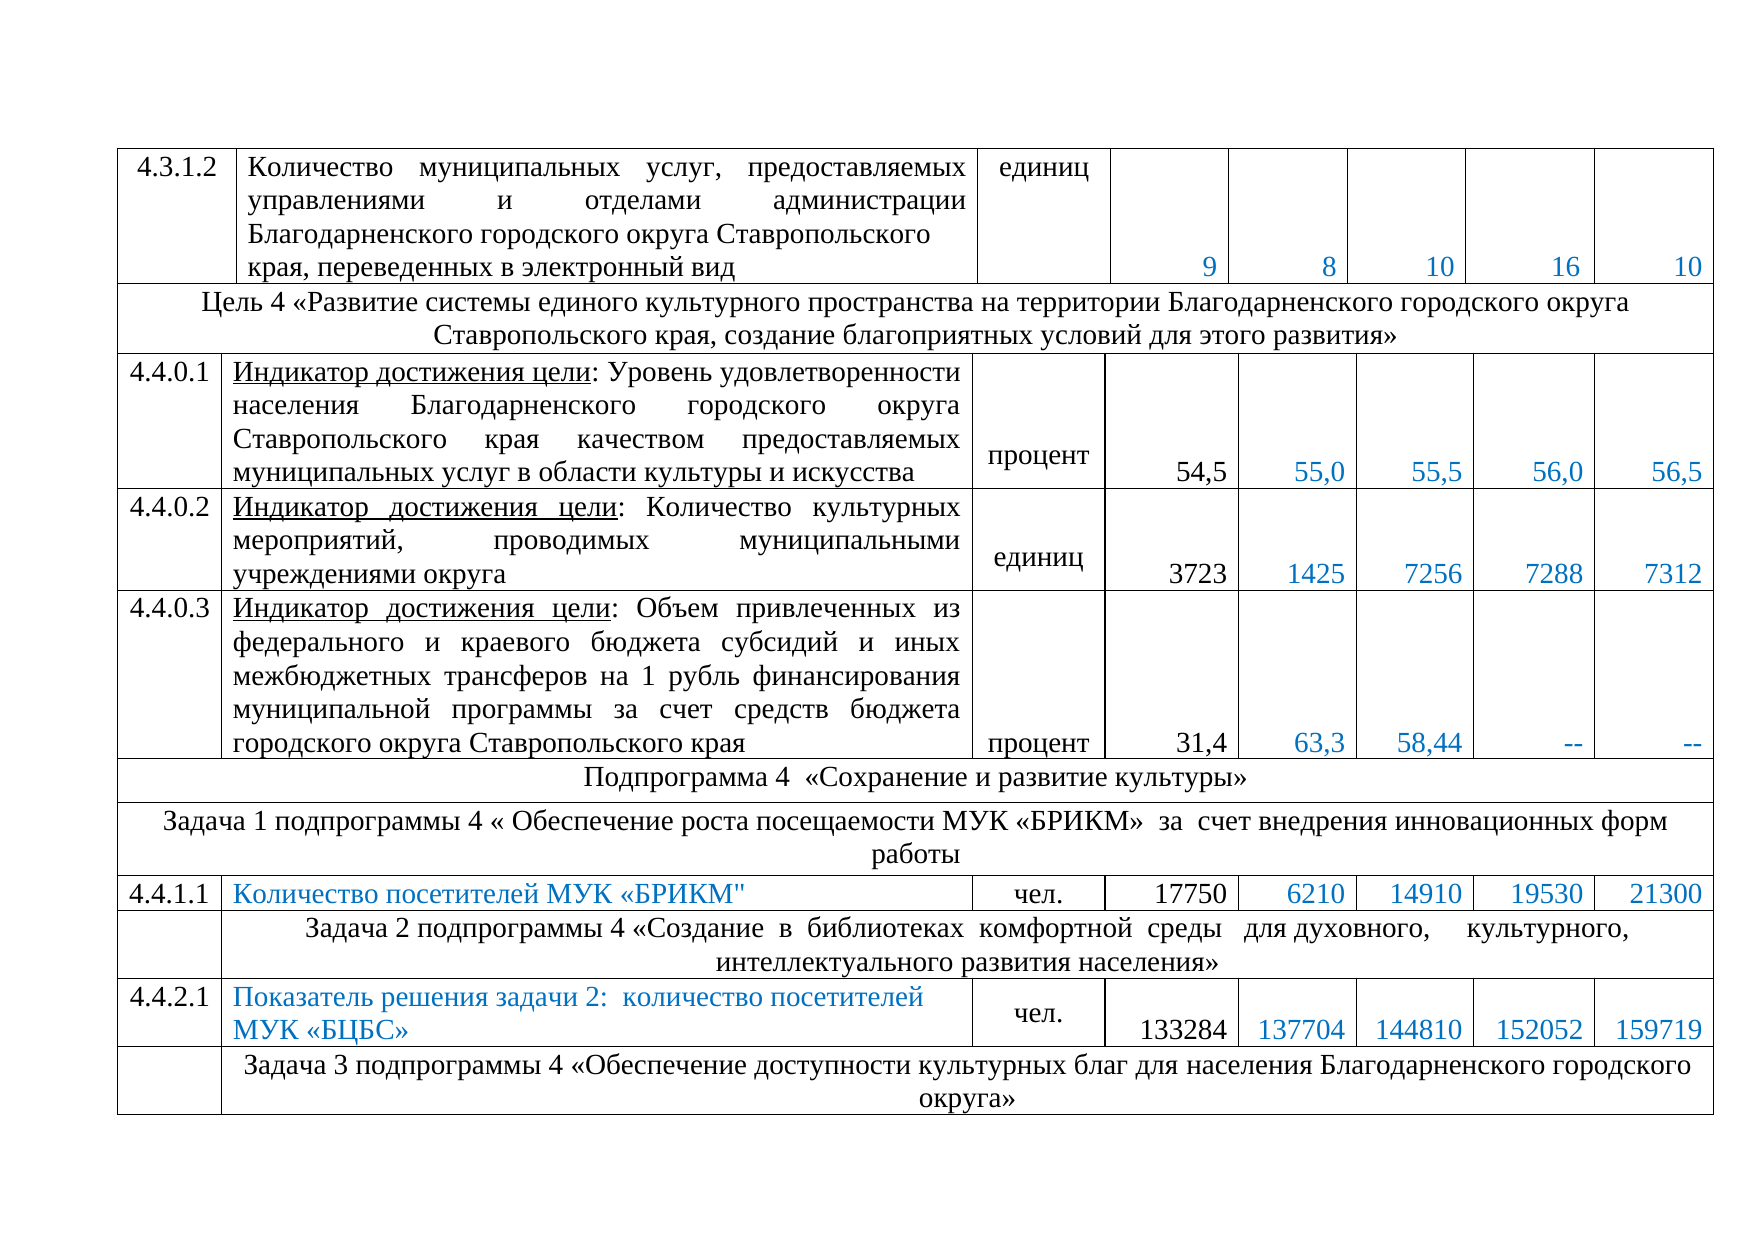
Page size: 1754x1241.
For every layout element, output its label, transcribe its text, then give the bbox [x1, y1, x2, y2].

table_cell 58,44 [1357, 591, 1473, 758]
table_cell 7256 [1357, 489, 1473, 589]
table_cell 6210 [1239, 876, 1356, 909]
table_cell Задача 3 подпрограммы 4 «Обеспечение доступности культурных благ для населения Благодарненского городского округа» [222, 1047, 1713, 1114]
table_cell Подпрограмма 4 «Сохранение и развитие культуры» [118, 759, 1713, 802]
table_cell процент [973, 591, 1104, 758]
table_cell 4.4.2.1 [118, 979, 221, 1046]
table_cell 14910 [1357, 876, 1473, 909]
table_cell 4.4.1.1 [118, 876, 221, 909]
table_cell 17750 [1106, 876, 1238, 909]
table_cell 56,5 [1595, 354, 1713, 488]
table_cell 7288 [1474, 489, 1594, 589]
table_cell 137704 [1239, 979, 1356, 1046]
table_cell 4.4.0.3 [118, 591, 221, 758]
table_cell 16 [1466, 149, 1594, 283]
table_cell 4.3.1.2 [118, 149, 236, 283]
table_cell 55,0 [1239, 354, 1356, 488]
table_cell чел. [973, 876, 1104, 909]
table_cell 56,0 [1474, 354, 1594, 488]
table_cell 31,4 [1106, 591, 1238, 758]
table_cell 19530 [1474, 876, 1594, 909]
table_cell Количество муниципальных услуг, предоставляемых управлениями и отделами администрации Благодарненского городского округа Ставропольского края, переведенных в электронный вид [237, 149, 977, 283]
table_cell 1425 [1239, 489, 1356, 589]
table_cell 8 [1229, 149, 1347, 283]
table_cell 159719 [1595, 979, 1713, 1046]
table_cell 21300 [1595, 876, 1713, 909]
table_cell Показатель решения задачи 2: количество посетителей МУК «БЦБС» [222, 979, 972, 1046]
table_cell Цель 4 «Развитие системы единого культурного пространства на территории Благодарненского городского округа Ставропольского края, создание благоприятных условий для этого развития» [118, 284, 1713, 353]
table_cell 10 [1348, 149, 1465, 283]
table_cell чел. [973, 979, 1104, 1046]
table_cell 3723 [1106, 489, 1238, 589]
table_cell [118, 911, 221, 978]
table_cell Индикатор достижения цели: Объем привлеченных из федерального и краевого бюджета субсидий и иных межбюджетных трансферов на 1 рубль финансирования муниципальной программы за счет средств бюджета городского округа Ставропольского края [222, 591, 972, 758]
table_cell 10 [1595, 149, 1713, 283]
table_cell единиц [973, 489, 1104, 589]
table_cell 9 [1111, 149, 1228, 283]
table_cell 7312 [1595, 489, 1713, 589]
table_cell -- [1474, 591, 1594, 758]
table_cell 152052 [1474, 979, 1594, 1046]
table_cell Количество посетителей МУК «БРИКМ" [222, 876, 972, 909]
table_cell Индикатор достижения цели: Уровень удовлетворенности населения Благодарненского городского округа Ставропольского края качеством предоставляемых муниципальных услуг в области культуры и искусства [222, 354, 972, 488]
table_cell -- [1595, 591, 1713, 758]
table_cell процент [973, 354, 1104, 488]
table_cell 55,5 [1357, 354, 1473, 488]
table_cell 133284 [1106, 979, 1238, 1046]
table_cell Задача 1 подпрограммы 4 « Обеспечение роста посещаемости МУК «БРИКМ» за счет внедрения инновационных форм работы [118, 803, 1713, 875]
table_cell Задача 2 подпрограммы 4 «Создание в библиотеках комфортной среды для духовного, культурного, интеллектуального развития населения» [222, 911, 1713, 978]
table_cell 4.4.0.1 [118, 354, 221, 488]
table_cell 54,5 [1106, 354, 1238, 488]
table_cell 4.4.0.2 [118, 489, 221, 589]
table_cell [118, 1047, 221, 1114]
table_cell единиц [978, 149, 1110, 283]
table_cell 144810 [1357, 979, 1473, 1046]
table_cell 63,3 [1239, 591, 1356, 758]
table_cell Индикатор достижения цели: Количество культурных мероприятий, проводимых муниципальными учреждениями округа [222, 489, 972, 589]
